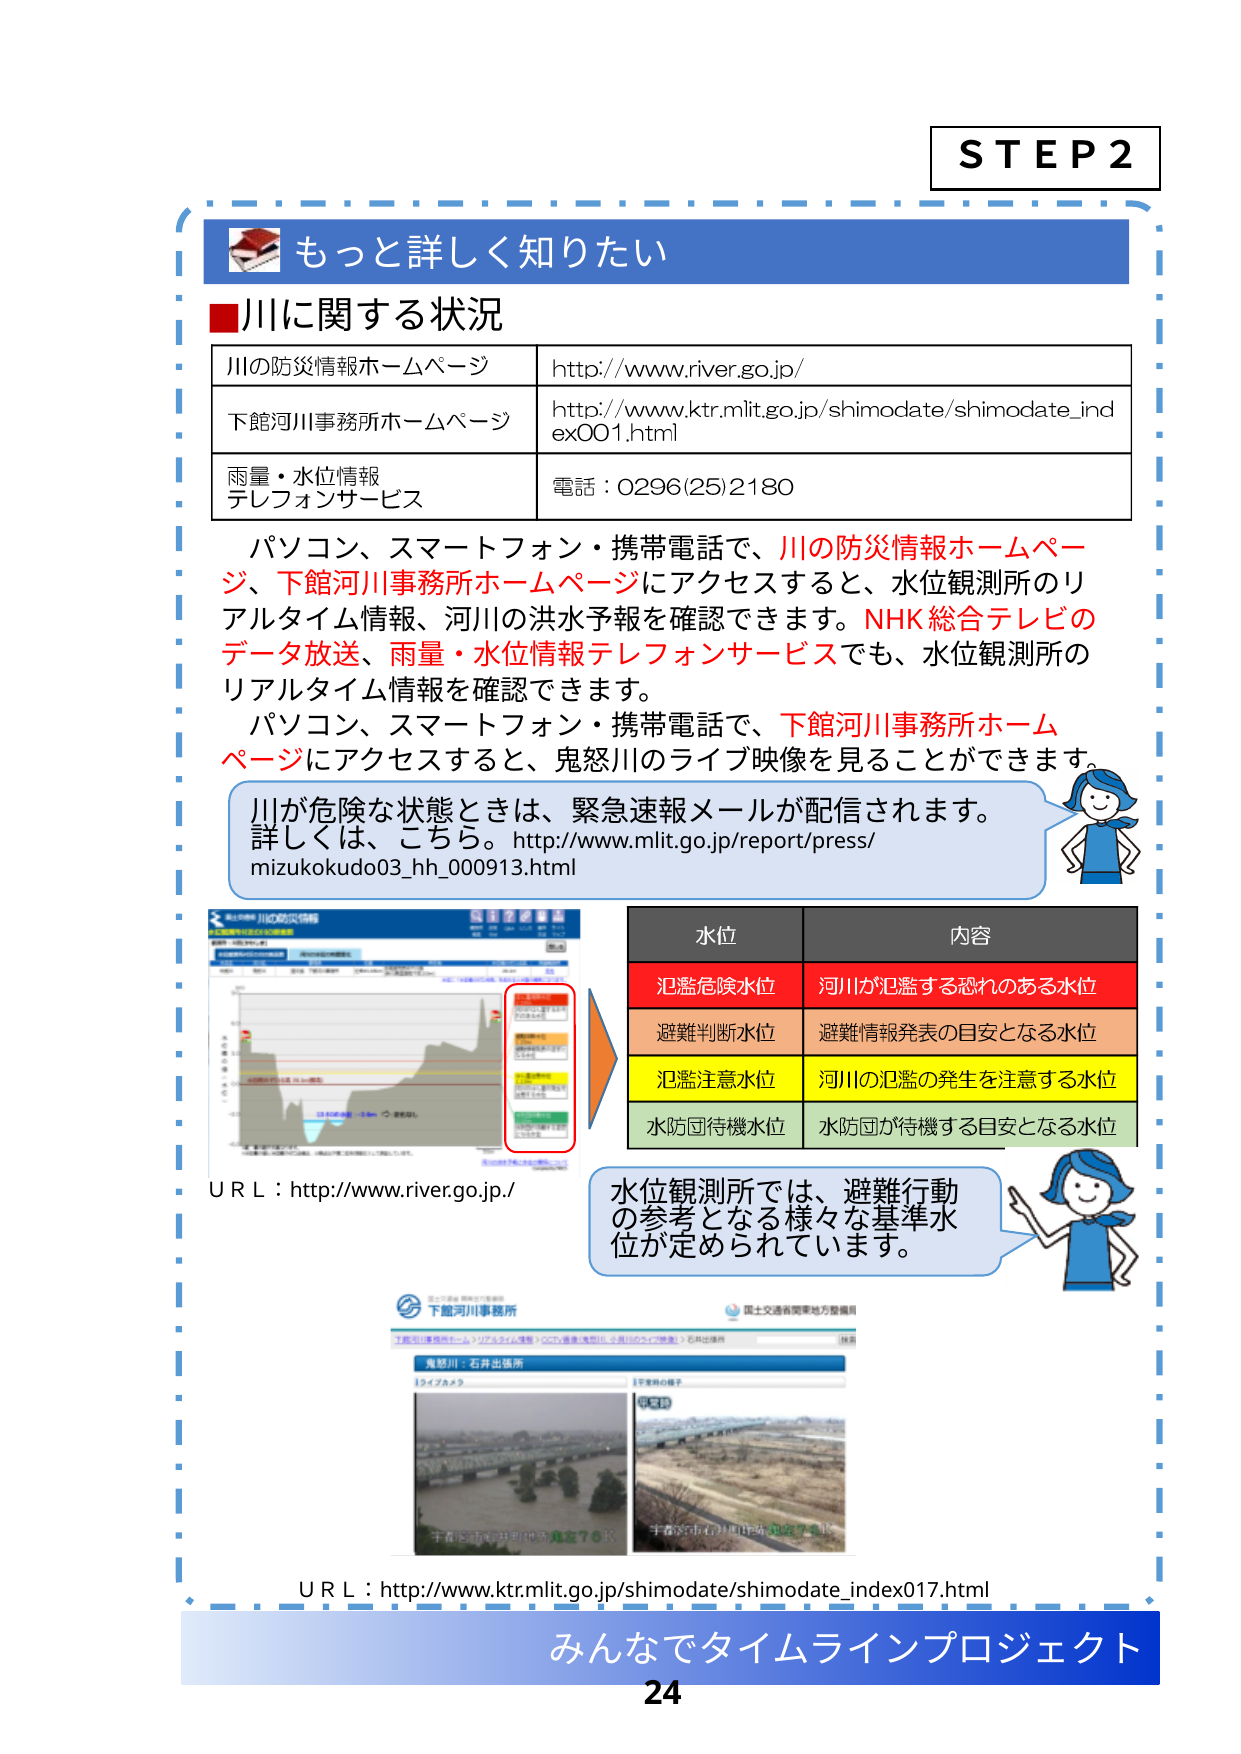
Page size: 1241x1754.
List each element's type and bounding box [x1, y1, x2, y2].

picture [208, 909, 581, 1178]
picture [390, 1291, 856, 1576]
picture [229, 228, 281, 272]
picture [211, 344, 1133, 523]
picture [626, 906, 1142, 1293]
